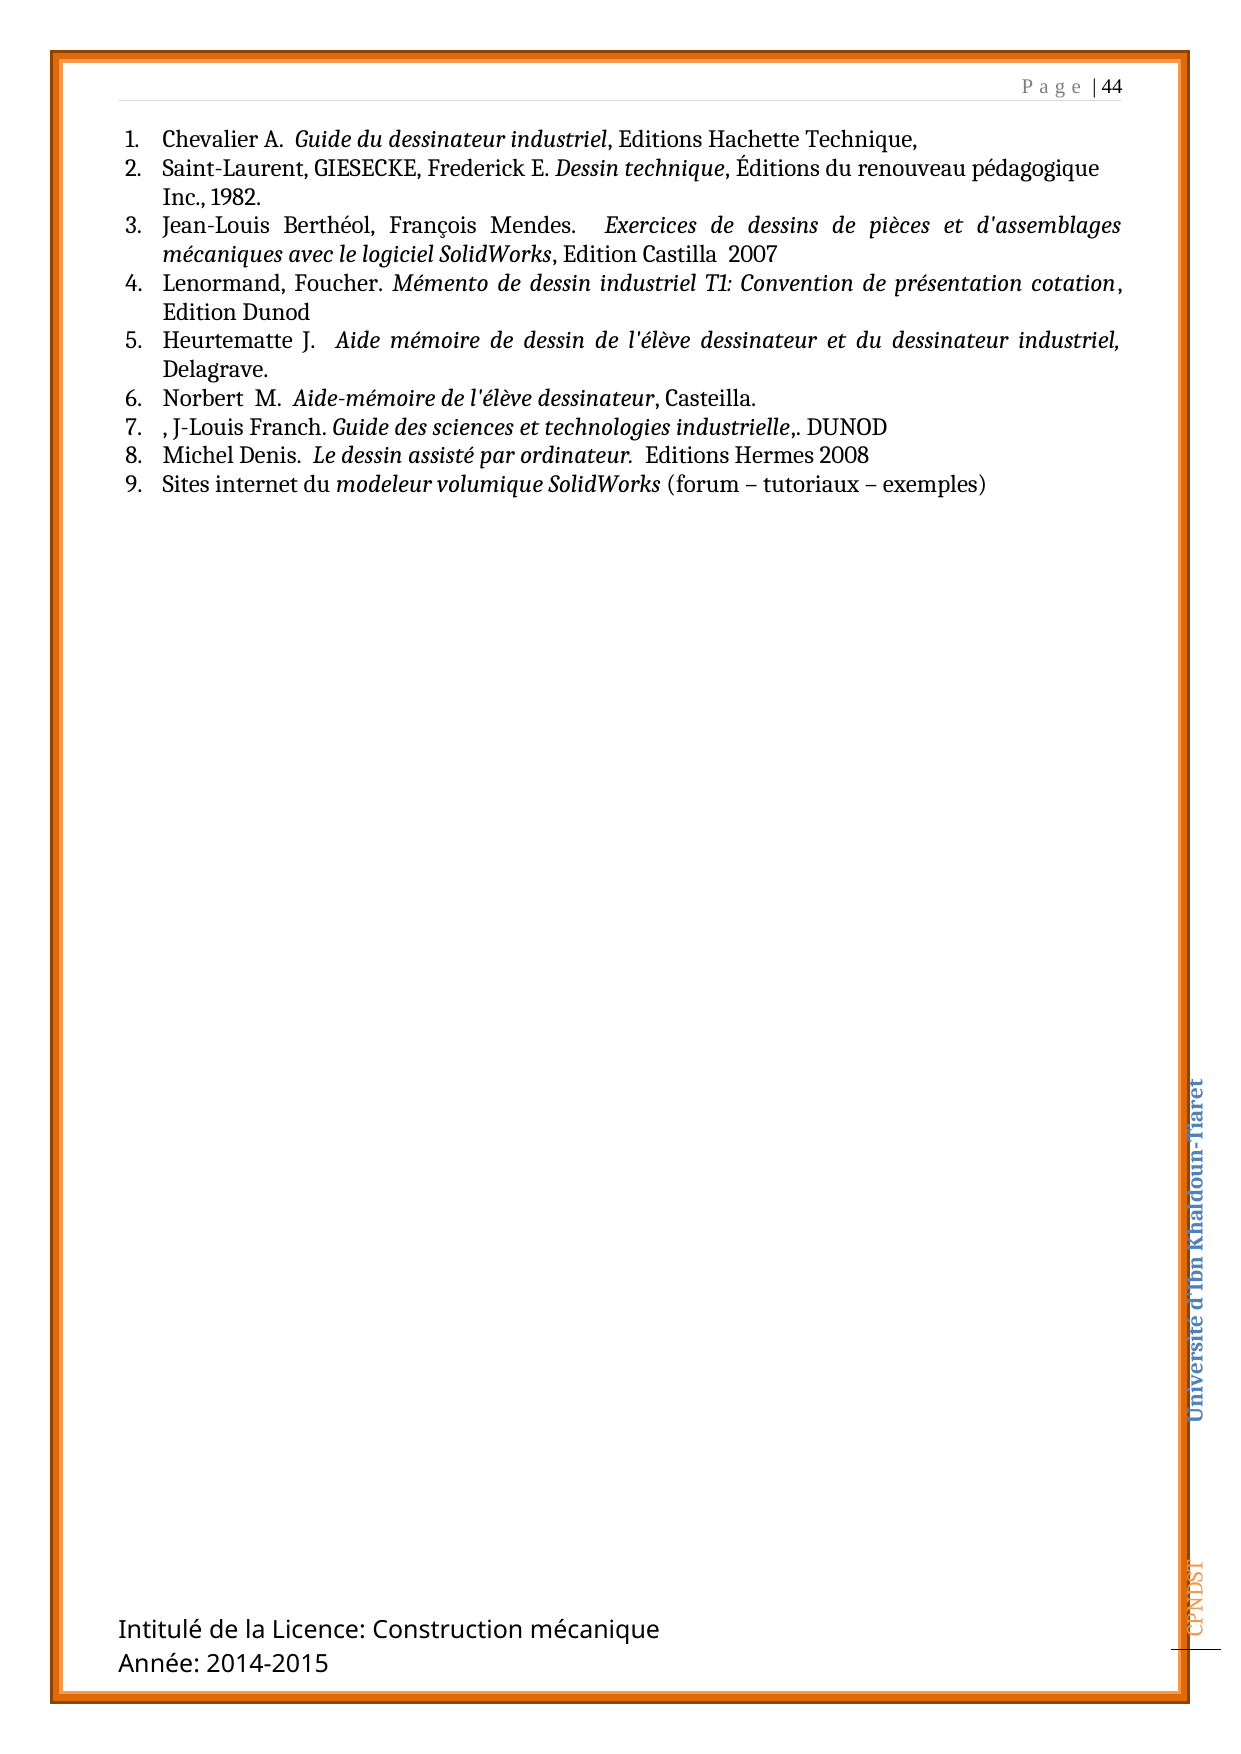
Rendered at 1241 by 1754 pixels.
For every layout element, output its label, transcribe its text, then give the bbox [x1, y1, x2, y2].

list Michel Denis. Le dessin assisté par ordinateur. Editions Hermes 2008 [125, 441, 1122, 470]
list Sites internet du modeleur volumique SolidWorks (forum – tutoriaux – exemples) [125, 470, 1122, 499]
list Lenormand, Foucher. Mémento de dessin industriel T1: Convention de présentation cotation, Edition Dunod [125, 269, 1122, 326]
list Heurtematte J. Aide mémoire de dessin de l'élève dessinateur et du dessinateur industriel, Delagrave. [125, 326, 1122, 384]
list Saint-Laurent, GIESECKE, Frederick E. Dessin technique, Éditions du renouveau pédagogique Inc., 1982. [125, 154, 1122, 211]
list Chevalier A. Guide du dessinateur industriel, Editions Hachette Technique, [125, 125, 1122, 154]
list , J-Louis Franch. Guide des sciences et technologies industrielle,. DUNOD [125, 413, 1122, 441]
list Norbert M. Aide-mémoire de l'élève dessinateur, Casteilla. [125, 384, 1122, 413]
list Jean-Louis Berthéol, François Mendes. Exercices de dessins de pièces et d'assemblages mécaniques avec le logiciel SolidWorks, Edition Castilla 2007 [125, 211, 1122, 269]
